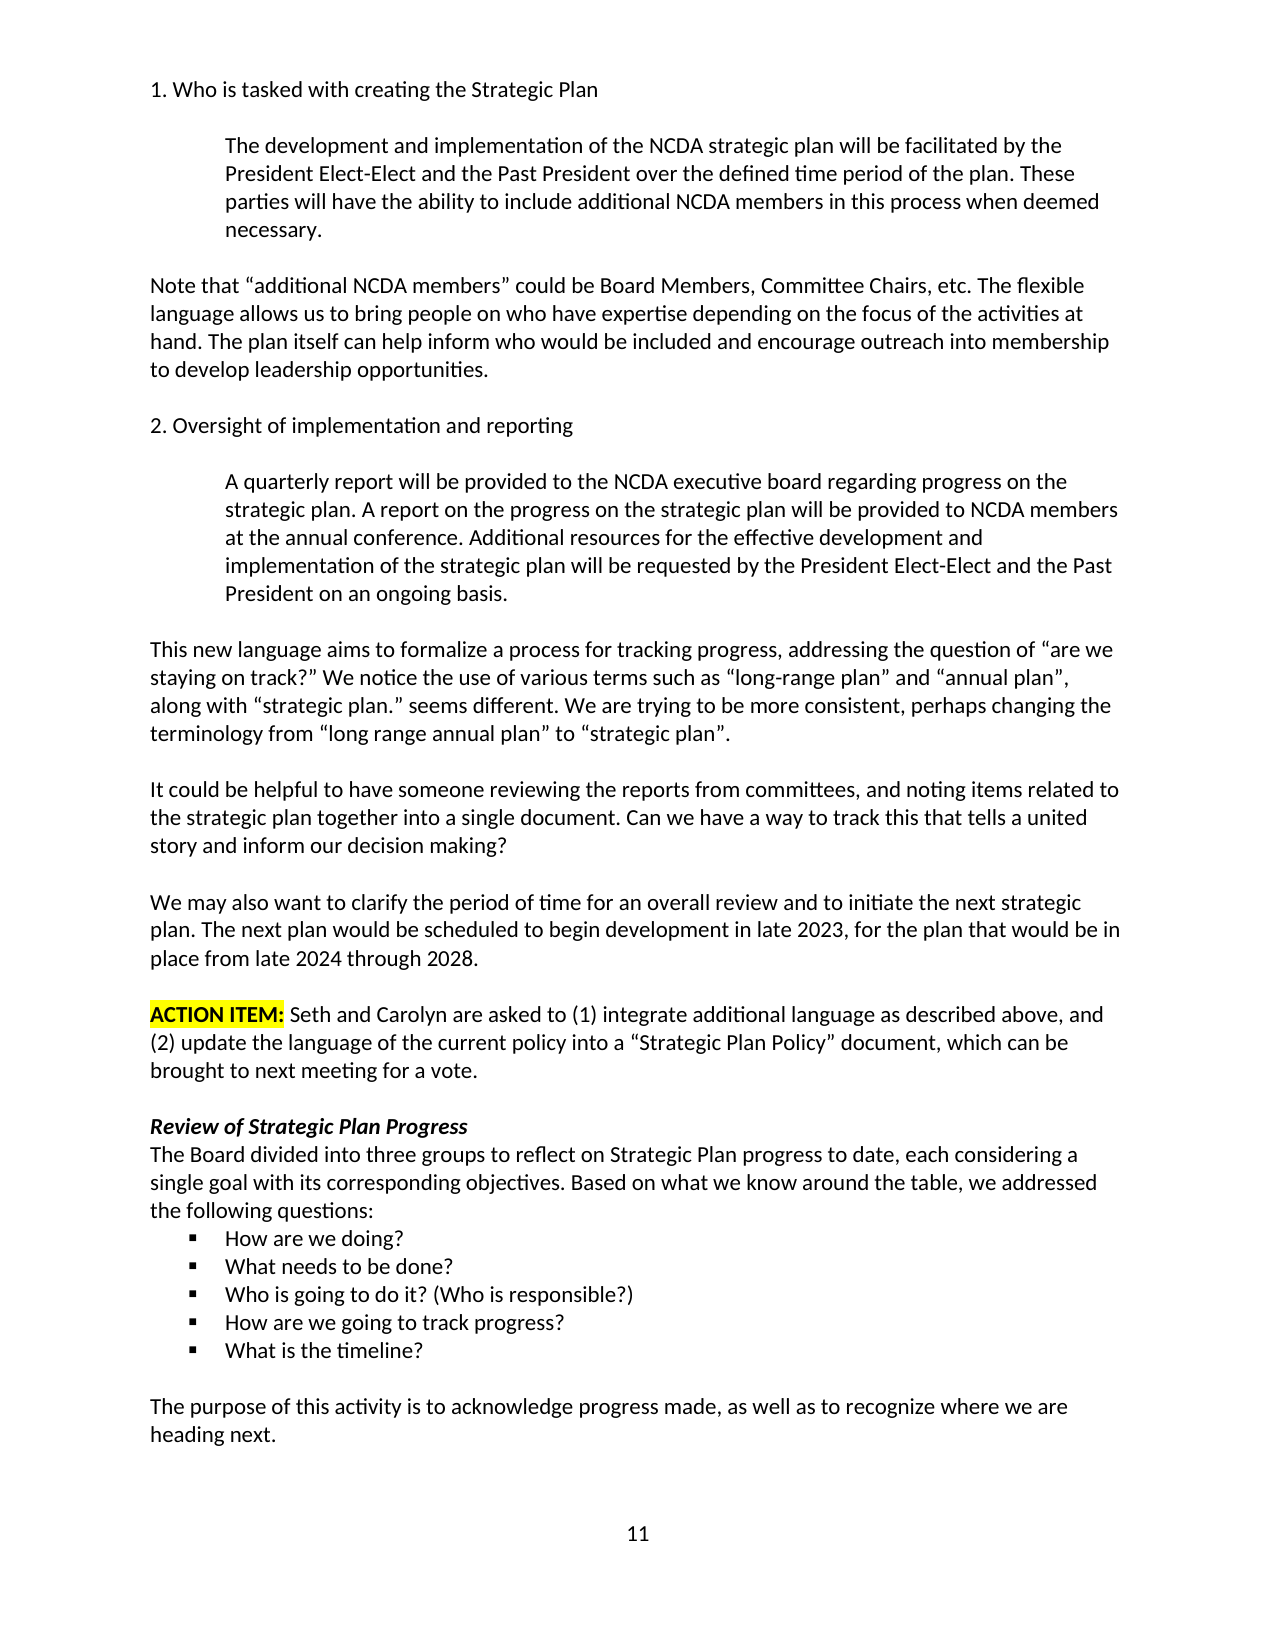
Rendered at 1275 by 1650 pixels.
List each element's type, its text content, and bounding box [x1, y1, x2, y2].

list How are we doing? [187, 1224, 1125, 1252]
text ACTION ITEM: Seth and Carolyn are asked to (1) integrate additional language as described above, and (2) update the language of the current policy into a “Strategic Plan Policy” document, which can be brought to next meeting for a vote. [150, 1000, 1125, 1084]
text The development and implementation of the NCDA strategic plan will be facilitated by the President Elect-Elect and the Past President over the defined time period of the plan. These parties will have the ability to include additional NCDA members in this process when deemed necessary. [225, 131, 1125, 243]
text This new language aims to formalize a process for tracking progress, addressing the question of “are we staying on track?” We notice the use of various terms such as “long-range plan” and “annual plan”, along with “strategic plan.” seems different. We are trying to be more consistent, perhaps changing the terminology from “long range annual plan” to “strategic plan”. [150, 635, 1125, 747]
list What needs to be done? [187, 1252, 1125, 1280]
text 2. Oversight of implementation and reporting [150, 411, 1125, 439]
text The Board divided into three groups to reflect on Strategic Plan progress to date, each considering a single goal with its corresponding objectives. Based on what we know around the table, we addressed the following questions: [150, 1140, 1125, 1224]
text A quarterly report will be provided to the NCDA executive board regarding progress on the strategic plan. A report on the progress on the strategic plan will be provided to NCDA members at the annual conference. Additional resources for the effective development and implementation of the strategic plan will be requested by the President Elect-Elect and the Past President on an ongoing basis. [225, 467, 1125, 607]
text We may also want to clarify the period of time for an overall review and to initiate the next strategic plan. The next plan would be scheduled to begin development in late 2023, for the plan that would be in place from late 2024 through 2028. [150, 888, 1125, 972]
text Review of Strategic Plan Progress [150, 1112, 1125, 1140]
list How are we going to track progress? [187, 1308, 1125, 1336]
text The purpose of this activity is to acknowledge progress made, as well as to recognize where we are heading next. [150, 1392, 1125, 1448]
list Who is going to do it? (Who is responsible?) [187, 1280, 1125, 1308]
text It could be helpful to have someone reviewing the reports from committees, and noting items related to the strategic plan together into a single document. Can we have a way to track this that tells a united story and inform our decision making? [150, 776, 1125, 859]
text 1. Who is tasked with creating the Strategic Plan [150, 75, 1125, 103]
list What is the timeline? [187, 1336, 1125, 1364]
text Note that “additional NCDA members” could be Board Members, Committee Chairs, etc. The flexible language allows us to bring people on who have expertise depending on the focus of the activities at hand. The plan itself can help inform who would be included and encourage outreach into membership to develop leadership opportunities. [150, 271, 1125, 383]
